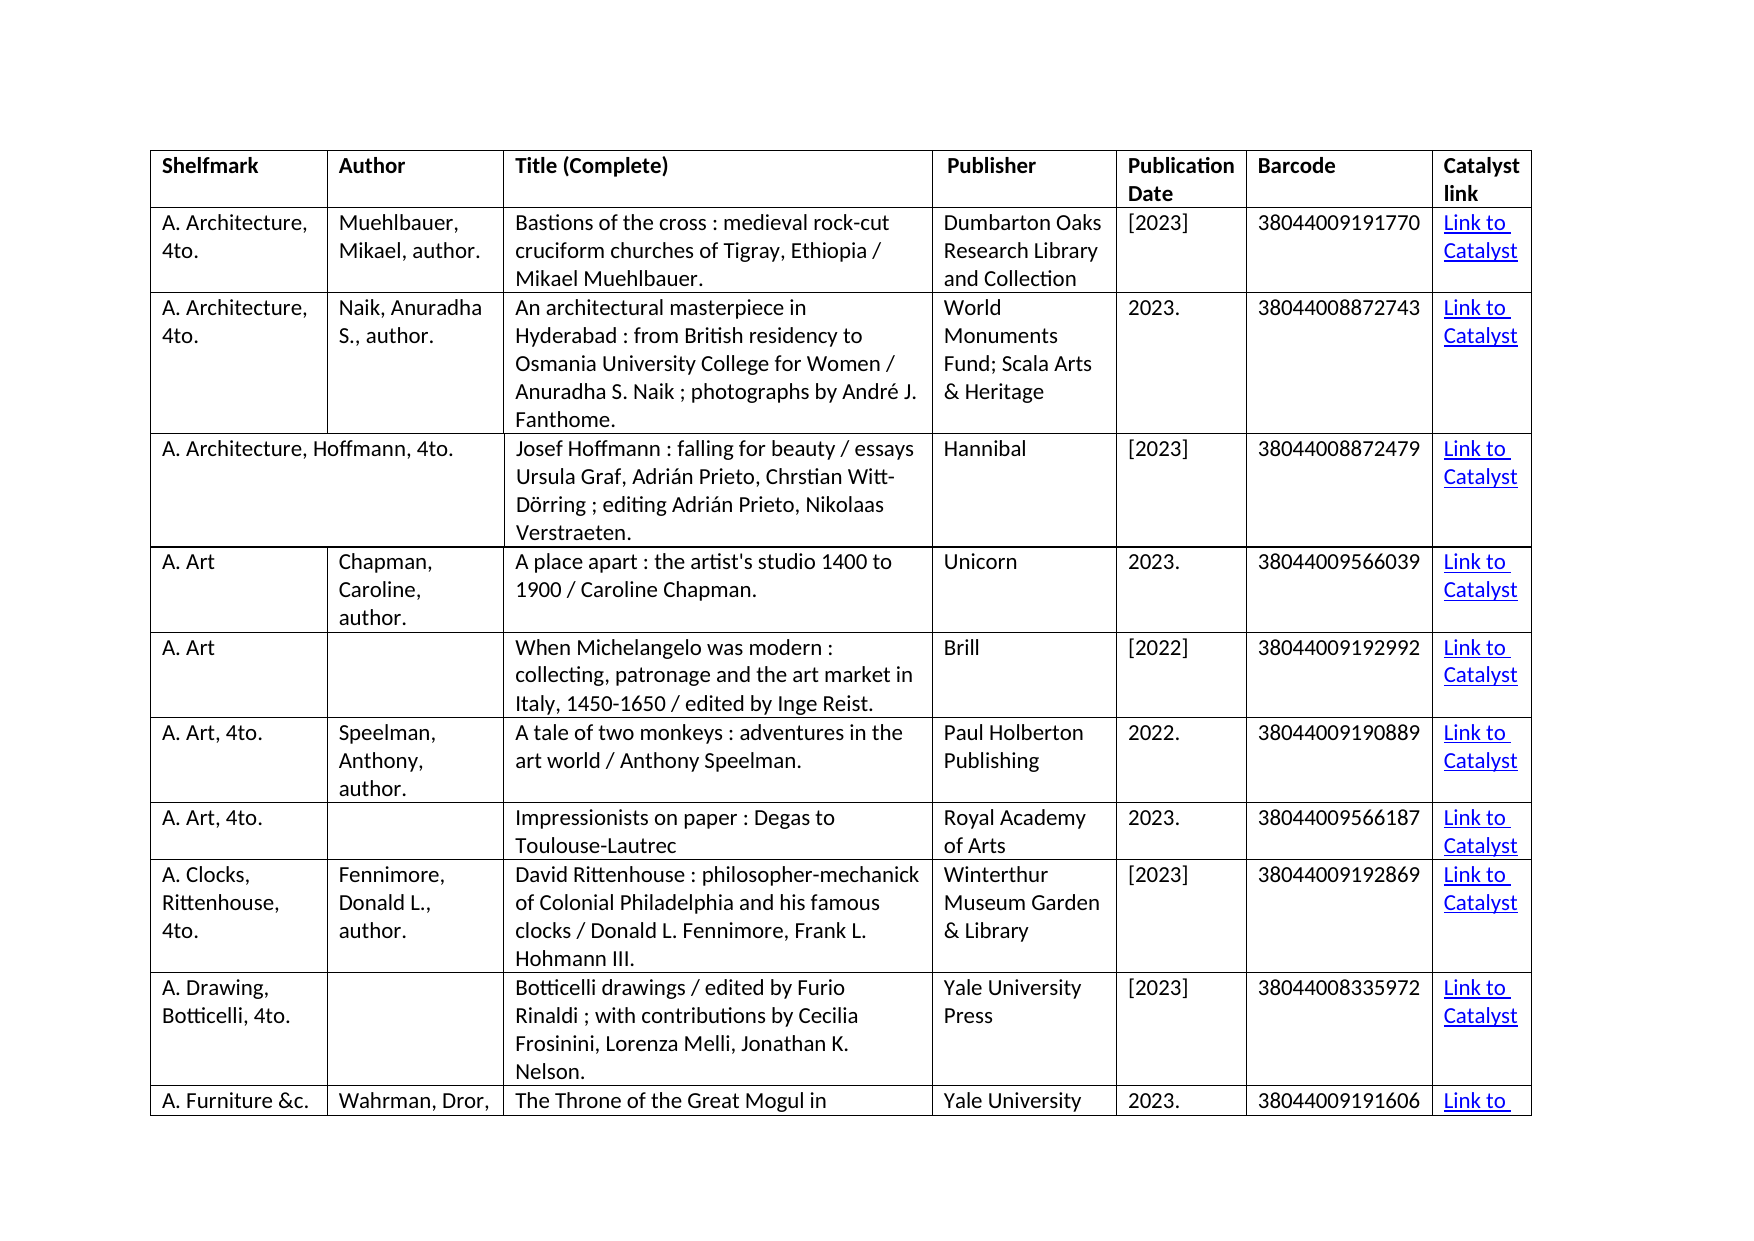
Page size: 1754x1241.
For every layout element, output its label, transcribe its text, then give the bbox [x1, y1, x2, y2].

table_cell [328, 803, 503, 859]
table_cell Impressionists on paper : Degas to Toulouse-Lautrec [504, 803, 932, 859]
table_cell A. Furniture &c. [151, 1086, 327, 1115]
table_cell [2022] [1117, 633, 1246, 717]
table_cell Chapman, Caroline, author. [328, 548, 503, 632]
table_cell A. Clocks, Rittenhouse, 4to. [151, 860, 327, 972]
table_cell [2023] [1117, 208, 1246, 292]
table_cell A. Architecture, 4to. [151, 293, 327, 433]
table_cell [328, 633, 503, 717]
table_cell Naik, Anuradha S., author. [328, 293, 503, 433]
table_cell Link to Catalyst [1433, 548, 1531, 632]
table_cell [328, 1086, 503, 1115]
table_cell A. Drawing, Botticelli, 4to. [151, 973, 327, 1085]
table_cell Link to Catalyst [1433, 434, 1531, 546]
table_cell 2023. [1117, 293, 1246, 433]
table_cell 2022. [1117, 718, 1246, 802]
table_cell Link to Catalyst [1433, 633, 1531, 717]
table_header Shelfmark [151, 151, 327, 207]
table_cell Link to Catalyst [1433, 208, 1531, 292]
table_cell Link to Catalyst [1433, 718, 1531, 802]
table_cell 2023. [1117, 803, 1246, 859]
table_cell Unicorn [933, 548, 1116, 632]
table_cell [2023] [1117, 860, 1246, 972]
table_cell Link to Catalyst [1433, 803, 1531, 859]
table_cell A. Architecture, 4to. [151, 208, 327, 292]
table_cell Hannibal [933, 434, 1116, 546]
table_cell David Rittenhouse : philosopher-mechanick of Colonial Philadelphia and his famous clocks / Donald L. Fennimore, Frank L. Hohmann III. [504, 860, 932, 972]
table_header Author [328, 151, 503, 207]
table_cell When Michelangelo was modern : collecting, patronage and the art market in Italy, 1450-1650 / edited by Inge Reist. [504, 633, 932, 717]
table_cell Link to Catalyst [1433, 973, 1531, 1085]
table_cell Botticelli drawings / edited by Furio Rinaldi ; with contributions by Cecilia Frosinini, Lorenza Melli, Jonathan K. Nelson. [504, 973, 932, 1085]
table_cell 38044009192992 [1247, 633, 1432, 717]
table_cell Yale University Press [933, 973, 1116, 1085]
table_cell World Monuments Fund; Scala Arts & Heritage [933, 293, 1116, 433]
table_cell Bastions of the cross : medieval rock-cut cruciform churches of Tigray, Ethiopia / Mikael Muehlbauer. [504, 208, 932, 292]
table_cell Josef Hoffmann : falling for beauty / essays Ursula Graf, Adrián Prieto, Chrstian Witt-Dörring ; editing Adrián Prieto, Nikolaas Verstraeten. [505, 434, 932, 546]
table_cell 38044008335972 [1247, 973, 1432, 1085]
table_cell A tale of two monkeys : adventures in the art world / Anthony Speelman. [504, 718, 932, 802]
table_cell Paul Holberton Publishing [933, 718, 1116, 802]
table_cell [2023] [1117, 434, 1246, 546]
table_cell 2023. [1117, 1086, 1246, 1115]
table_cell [504, 1086, 932, 1115]
table_cell 2023. [1117, 548, 1246, 632]
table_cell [933, 1086, 1116, 1115]
table_cell 38044009566039 [1247, 548, 1432, 632]
table_cell Brill [933, 633, 1116, 717]
table_cell Royal Academy of Arts [933, 803, 1116, 859]
table_cell 38044009192869 [1247, 860, 1432, 972]
table_cell A place apart : the artist's studio 1400 to 1900 / Caroline Chapman. [504, 548, 932, 632]
table_cell A. Art [151, 548, 327, 632]
table_header Title (Complete) [504, 151, 932, 207]
table_cell Speelman, Anthony, author. [328, 718, 503, 802]
table_cell Winterthur Museum Garden & Library [933, 860, 1116, 972]
table_cell An architectural masterpiece in Hyderabad : from British residency to Osmania University College for Women / Anuradha S. Naik ; photographs by André J. Fanthome. [504, 293, 932, 433]
table_header Barcode [1247, 151, 1432, 207]
table_cell 38044008872743 [1247, 293, 1432, 433]
table_cell Fennimore, Donald L., author. [328, 860, 503, 972]
table_cell Link to Catalyst [1433, 860, 1531, 972]
table_cell Muehlbauer, Mikael, author. [328, 208, 503, 292]
table_cell 38044009191606 [1247, 1086, 1432, 1115]
table_cell 38044009191770 [1247, 208, 1432, 292]
table_cell A. Architecture, Hoffmann, 4to. [151, 434, 504, 546]
table_cell 38044008872479 [1247, 434, 1432, 546]
table_header Publication Date [1117, 151, 1246, 207]
table_cell Dumbarton Oaks Research Library and Collection [933, 208, 1116, 292]
table_cell 38044009566187 [1247, 803, 1432, 859]
table_header Publisher [933, 151, 1116, 207]
table_cell [328, 973, 503, 1085]
table_cell A. Art, 4to. [151, 803, 327, 859]
table_cell A. Art, 4to. [151, 718, 327, 802]
table_cell A. Art [151, 633, 327, 717]
table_cell 38044009190889 [1247, 718, 1432, 802]
table_cell Link to Catalyst [1433, 293, 1531, 433]
table_cell Link to Catalyst [1433, 1086, 1531, 1115]
table_header Catalyst link [1433, 151, 1531, 207]
table_cell [2023] [1117, 973, 1246, 1085]
